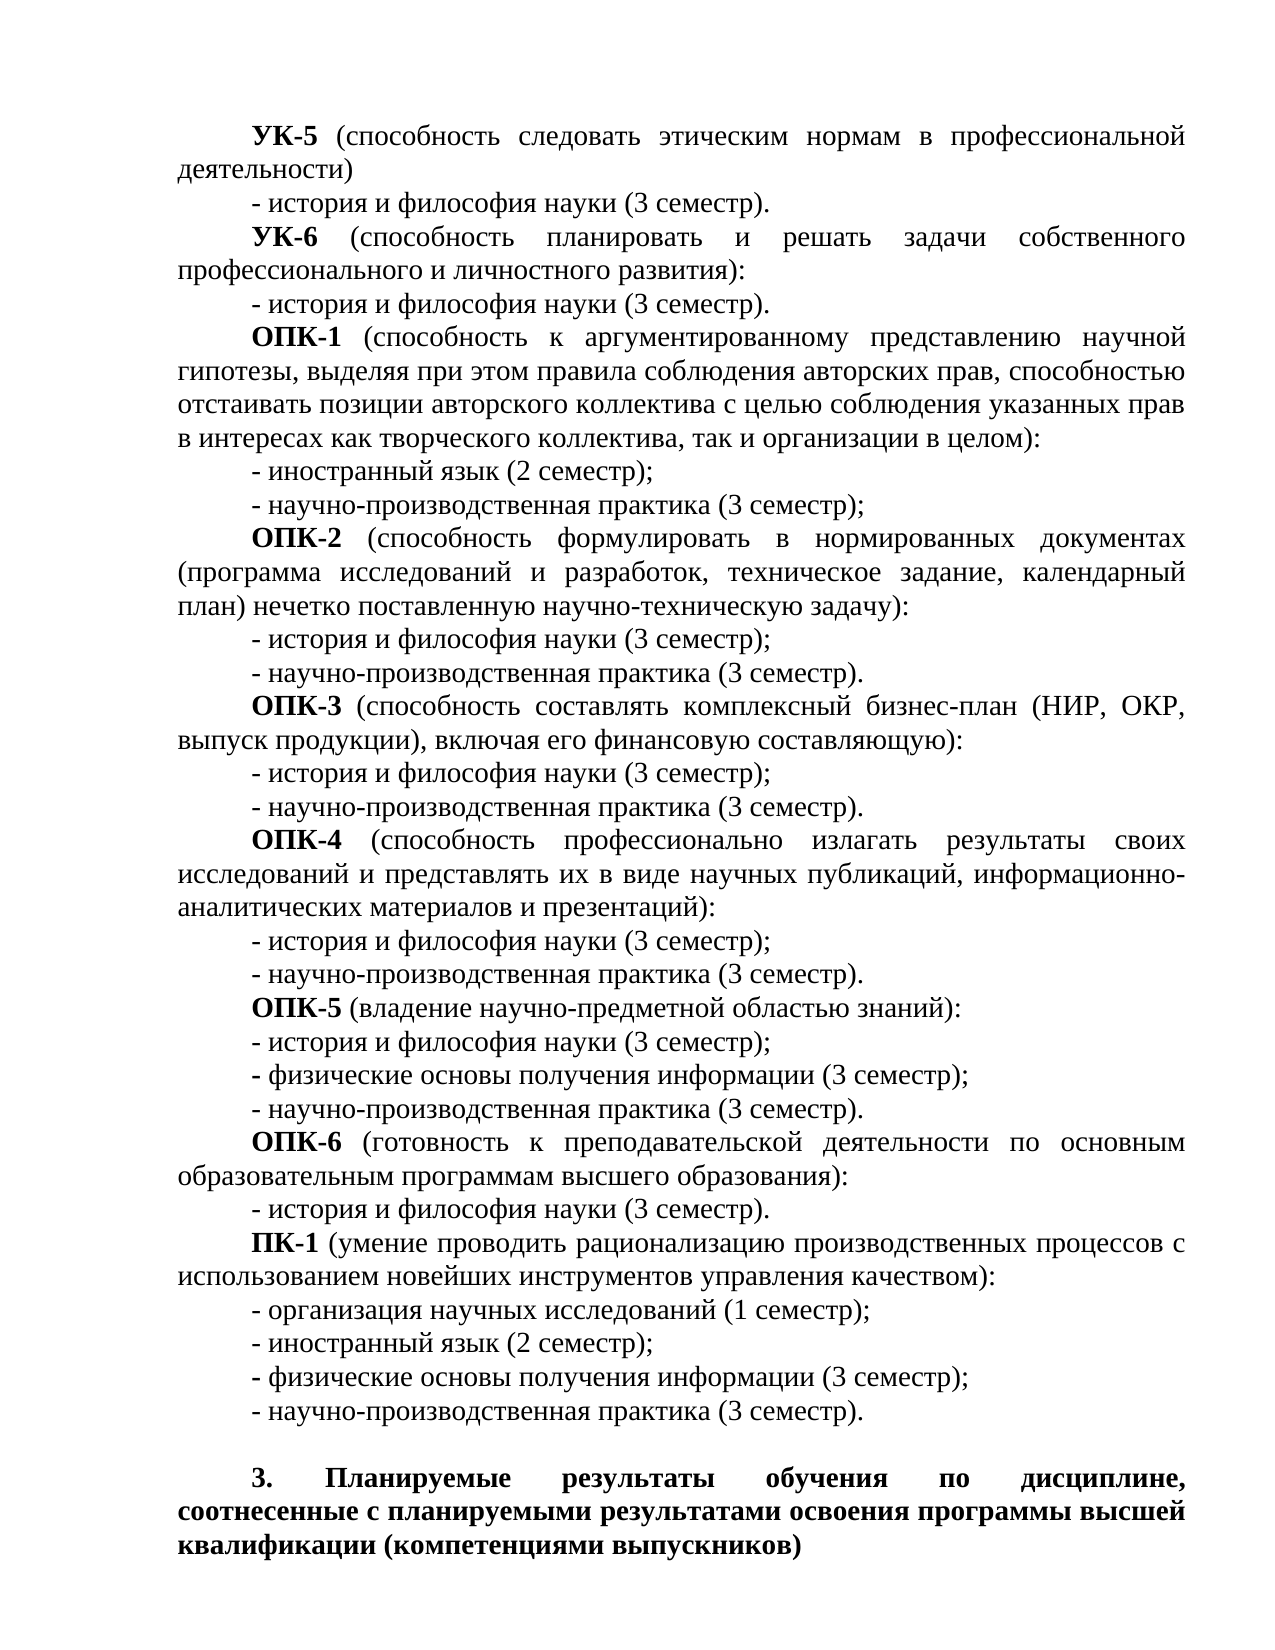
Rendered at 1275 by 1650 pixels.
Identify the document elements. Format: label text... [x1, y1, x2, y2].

text - история и философия науки (3 семестр). [177, 1191, 1186, 1225]
text УК-5 (способность следовать этическим нормам в профессиональной деятельности) [177, 118, 1186, 185]
text - научно-производственная практика (3 семестр). [177, 1091, 1186, 1124]
text ОПК-4 (способность профессионально излагать результаты своих исследований и представлять их в виде научных публикаций, информационно-аналитических материалов и презентаций): [177, 822, 1186, 923]
text - история и философия науки (3 семестр); [177, 755, 1186, 789]
text - иностранный язык (2 семестр); [177, 453, 1186, 487]
text - научно-производственная практика (3 семестр). [177, 957, 1186, 990]
text - история и философия науки (3 семестр). [177, 286, 1186, 319]
text - физические основы получения информации (3 семестр); [177, 1359, 1186, 1393]
text ПК-1 (умение проводить рационализацию производственных процессов с использованием новейших инструментов управления качеством): [177, 1225, 1186, 1292]
text - организация научных исследований (1 семестр); [177, 1292, 1186, 1326]
text - история и философия науки (3 семестр); [177, 923, 1186, 957]
text - история и философия науки (3 семестр); [177, 621, 1186, 655]
text - научно-производственная практика (3 семестр); [177, 487, 1186, 521]
text ОПК-5 (владение научно-предметной областью знаний): [177, 990, 1186, 1024]
text УК-6 (способность планировать и решать задачи собственного профессионального и личностного развития): [177, 219, 1186, 286]
text - физические основы получения информации (3 семестр); [177, 1057, 1186, 1091]
text ОПК-2 (способность формулировать в нормированных документах (программа исследований и разработок, техническое задание, календарный план) нечетко поставленную научно-техническую задачу): [177, 521, 1186, 621]
text ОПК-3 (способность составлять комплексный бизнес-план (НИР, ОКР, выпуск продукции), включая его финансовую составляющую): [177, 688, 1186, 755]
text - научно-производственная практика (3 семестр). [177, 1393, 1186, 1426]
text - история и философия науки (3 семестр). [177, 185, 1186, 219]
text - иностранный язык (2 семестр); [177, 1326, 1186, 1359]
text - история и философия науки (3 семестр); [177, 1024, 1186, 1057]
text - научно-производственная практика (3 семестр). [177, 789, 1186, 822]
text ОПК-6 (готовность к преподавательской деятельности по основным образовательным программам высшего образования): [177, 1124, 1186, 1191]
text ОПК-1 (способность к аргументированному представлению научной гипотезы, выделяя при этом правила соблюдения авторских прав, способностью отстаивать позиции авторского коллектива с целью соблюдения указанных прав в интересах как творческого коллектива, так и организации в целом): [177, 319, 1186, 453]
list Планируемые результаты обучения по дисциплине, соотнесенные с планируемыми результатами освоения программы высшей квалификации (компетенциями выпускников) [177, 1460, 1186, 1560]
text - научно-производственная практика (3 семестр). [177, 655, 1186, 688]
